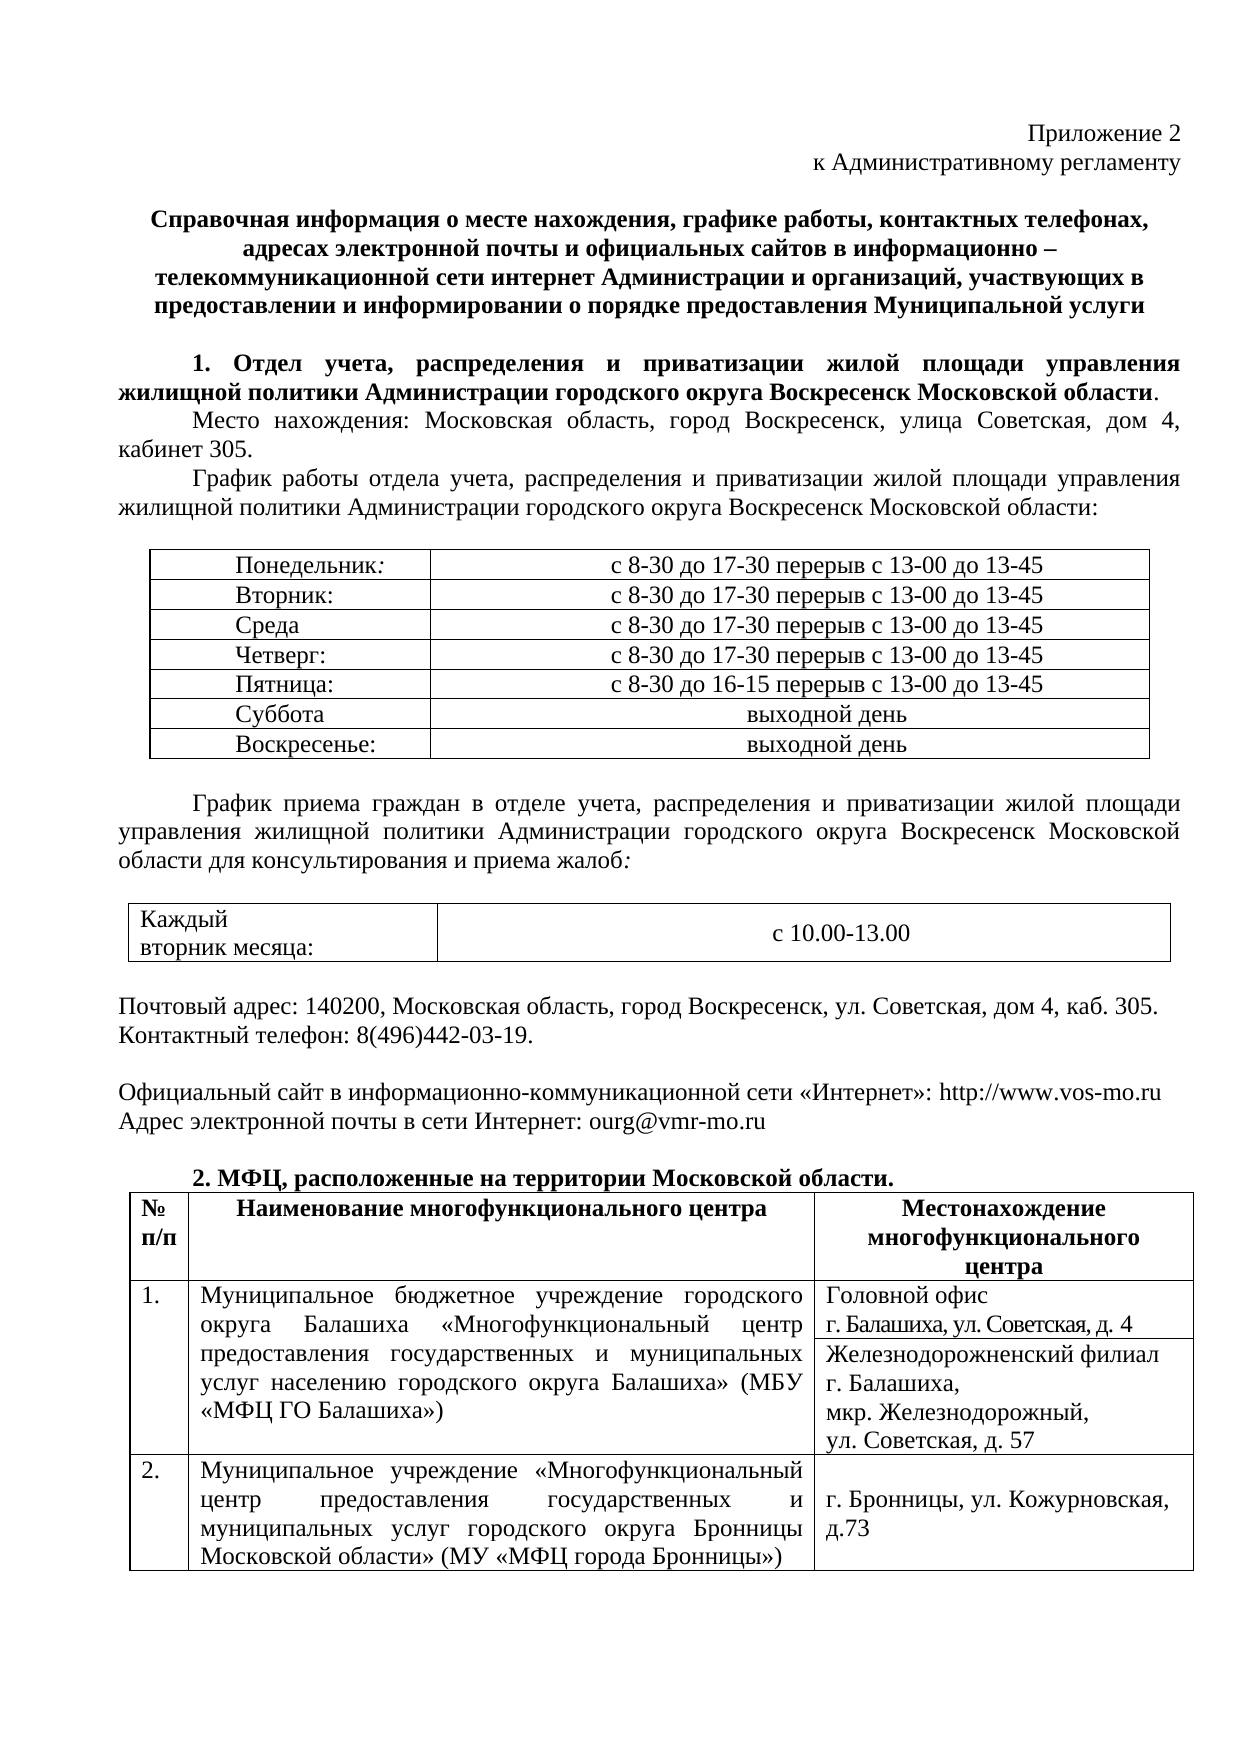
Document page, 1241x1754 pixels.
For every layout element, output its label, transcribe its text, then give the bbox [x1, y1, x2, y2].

table_header Каждый вторник месяца: [129, 904, 437, 961]
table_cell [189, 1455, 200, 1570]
table_header № п/п [131, 1193, 188, 1279]
text Место нахождения: Московская область, город Воскресенск, улица Советская, дом 4, кабинет 305. [118, 406, 1181, 463]
table_cell Суббота [151, 699, 430, 728]
text Адрес электронной почты в сети Интернет: ourg@vmr-mo.ru [118, 1106, 1181, 1135]
text График работы отдела учета, распределения и приватизации жилой площади управления жилищной политики Администрации городского округа Воскресенск Московской области: [118, 463, 1181, 521]
table_cell Муниципальное бюджетное учреждение городского округа Балашиха «Многофункциональный центр предоставления государственных и муниципальных услуг населению городского округа Балашиха» (МБУ «МФЦ ГО Балашиха») [189, 1281, 814, 1454]
table_header с 10.00-13.00 [438, 904, 1170, 961]
table_cell с 8-30 до 17-30 перерыв с 13-00 до 13-45 [431, 640, 1149, 668]
table_cell Пятница: [151, 670, 430, 698]
table_cell выходной день [431, 729, 1149, 758]
table_header Местонахождение многофункционального центра [815, 1193, 1193, 1279]
table_cell г. Бронницы, ул. Кожурновская, д.73 [815, 1455, 1193, 1570]
table_cell Вторник: [151, 580, 430, 609]
table_cell Головной офис г. Балашиха, ул. Советская, д. 4 [815, 1281, 1193, 1338]
text Справочная информация о месте нахождения, графике работы, контактных телефонах, адресах электронной почты и официальных сайтов в информационно – телекоммуникационной сети интернет Администрации и организаций, участвующих в предоставлении и информировании о порядке предоставления Муниципальной услуги [118, 204, 1181, 319]
table_cell Воскресенье: [151, 729, 430, 758]
text График приема граждан в отделе учета, распределения и приватизации жилой площади управления жилищной политики Администрации городского округа Воскресенск Московской области для консультирования и приема жалоб: [118, 788, 1181, 874]
text Почтовый адрес: 140200, Московская область, город Воскресенск, ул. Советская, дом 4, каб. 305. [118, 991, 1181, 1020]
table_cell с 8-30 до 16-15 перерыв с 13-00 до 13-45 [431, 670, 1149, 698]
table_cell выходной день [431, 699, 1149, 728]
table_cell с 8-30 до 17-30 перерыв с 13-00 до 13-45 [431, 580, 1149, 609]
table_cell [131, 1455, 188, 1570]
text 1. Отдел учета, распределения и приватизации жилой площади управления жилищной политики Администрации городского округа Воскресенск Московской области. [118, 348, 1181, 406]
table_cell Четверг: [151, 640, 430, 668]
text Приложение 2 [118, 118, 1181, 147]
table_header Понедельник: [151, 550, 430, 579]
table_cell Среда [151, 610, 430, 639]
table_header с 8-30 до 17-30 перерыв с 13-00 до 13-45 [431, 550, 1149, 579]
text к Административному регламенту [118, 147, 1181, 176]
text Официальный сайт в информационно-коммуникационной сети «Интернет»: http://www.vos-mo.ru [118, 1077, 1181, 1106]
table_cell Железнодорожненский филиал г. Балашиха, мкр. Железнодорожный, ул. Советская, д. 57 [815, 1339, 1193, 1454]
table_cell [131, 1281, 188, 1454]
table_cell с 8-30 до 17-30 перерыв с 13-00 до 13-45 [431, 610, 1149, 639]
text Контактный телефон: 8(496)442-03-19. [118, 1020, 1181, 1048]
table_header Наименование многофункционального центра [189, 1193, 814, 1279]
text 2. МФЦ, расположенные на территории Московской области. [118, 1163, 1181, 1192]
